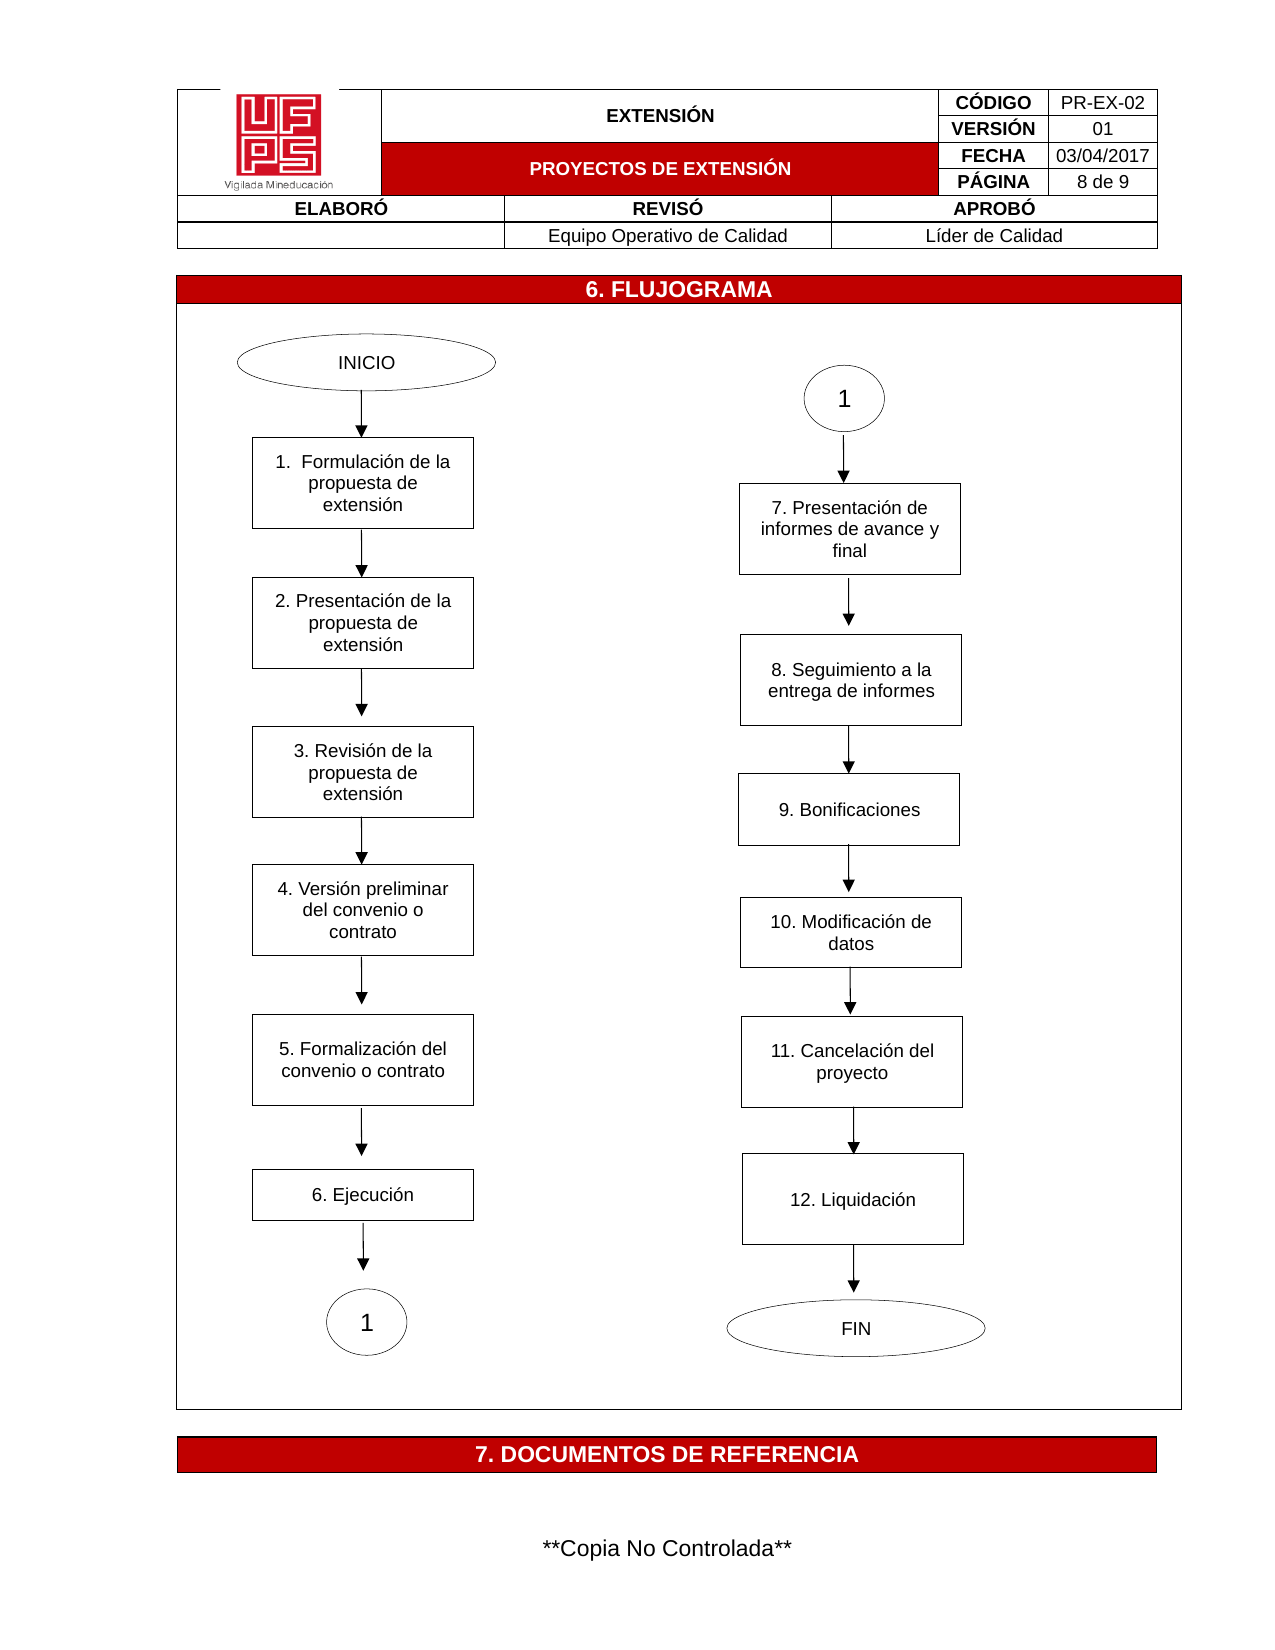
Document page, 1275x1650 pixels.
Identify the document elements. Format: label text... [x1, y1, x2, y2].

table_header 7. DOCUMENTOS DE REFERENCIA [178, 1438, 1156, 1472]
table_cell [177, 304, 1181, 1409]
table_header 6. FLUJOGRAMA [177, 276, 1181, 303]
picture [220, 89, 340, 195]
